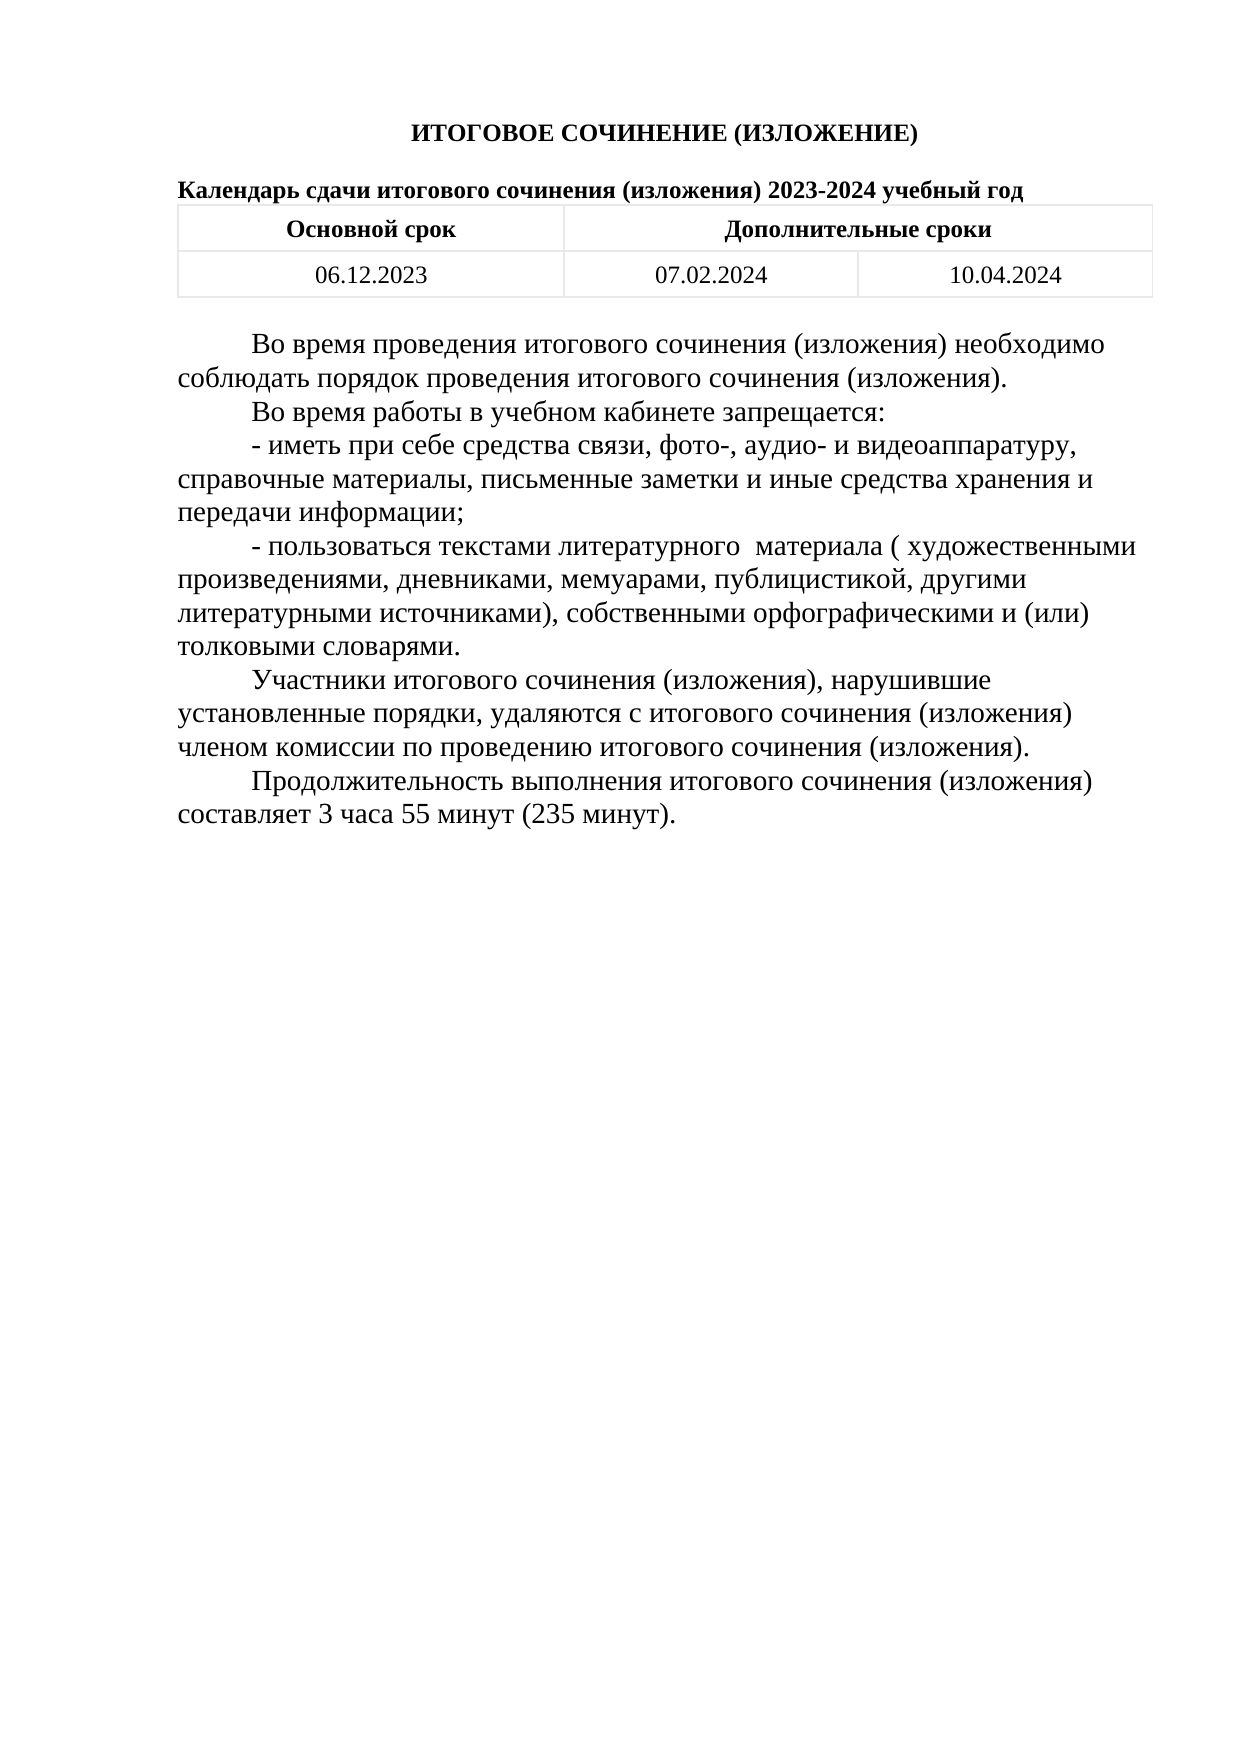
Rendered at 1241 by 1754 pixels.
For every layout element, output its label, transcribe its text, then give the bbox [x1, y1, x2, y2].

text Участники итогового сочинения (изложения), нарушившие установленные порядки, удаляются с итогового сочинения (изложения) членом комиссии по проведению итогового сочинения (изложения). [177, 662, 1152, 763]
text - иметь при себе средства связи, фото-, аудио- и видеоаппаратуру, справочные материалы, письменные заметки и иные средства хранения и передачи информации; [177, 427, 1152, 528]
table_header Основной срок [179, 206, 563, 250]
table_header Дополнительные сроки [565, 206, 1152, 250]
table_cell 06.12.2023 [179, 252, 563, 296]
table_cell 07.02.2024 [565, 252, 857, 296]
text Календарь сдачи итогового сочинения (изложения) 2023-2024 учебный год [177, 176, 1152, 204]
table_cell 10.04.2024 [859, 252, 1152, 296]
text Во время работы в учебном кабинете запрещается: [177, 394, 1152, 427]
text Продолжительность выполнения итогового сочинения (изложения) составляет 3 часа 55 минут (235 минут). [177, 763, 1152, 830]
text - пользоваться текстами литературного материала ( художественными произведениями, дневниками, мемуарами, публицистикой, другими литературными источниками), собственными орфографическими и (или) толковыми словарями. [177, 528, 1152, 662]
text Во время проведения итогового сочинения (изложения) необходимо соблюдать порядок проведения итогового сочинения (изложения). [177, 327, 1152, 394]
text ИТОГОВОЕ СОЧИНЕНИЕ (ИЗЛОЖЕНИЕ) [177, 118, 1152, 147]
